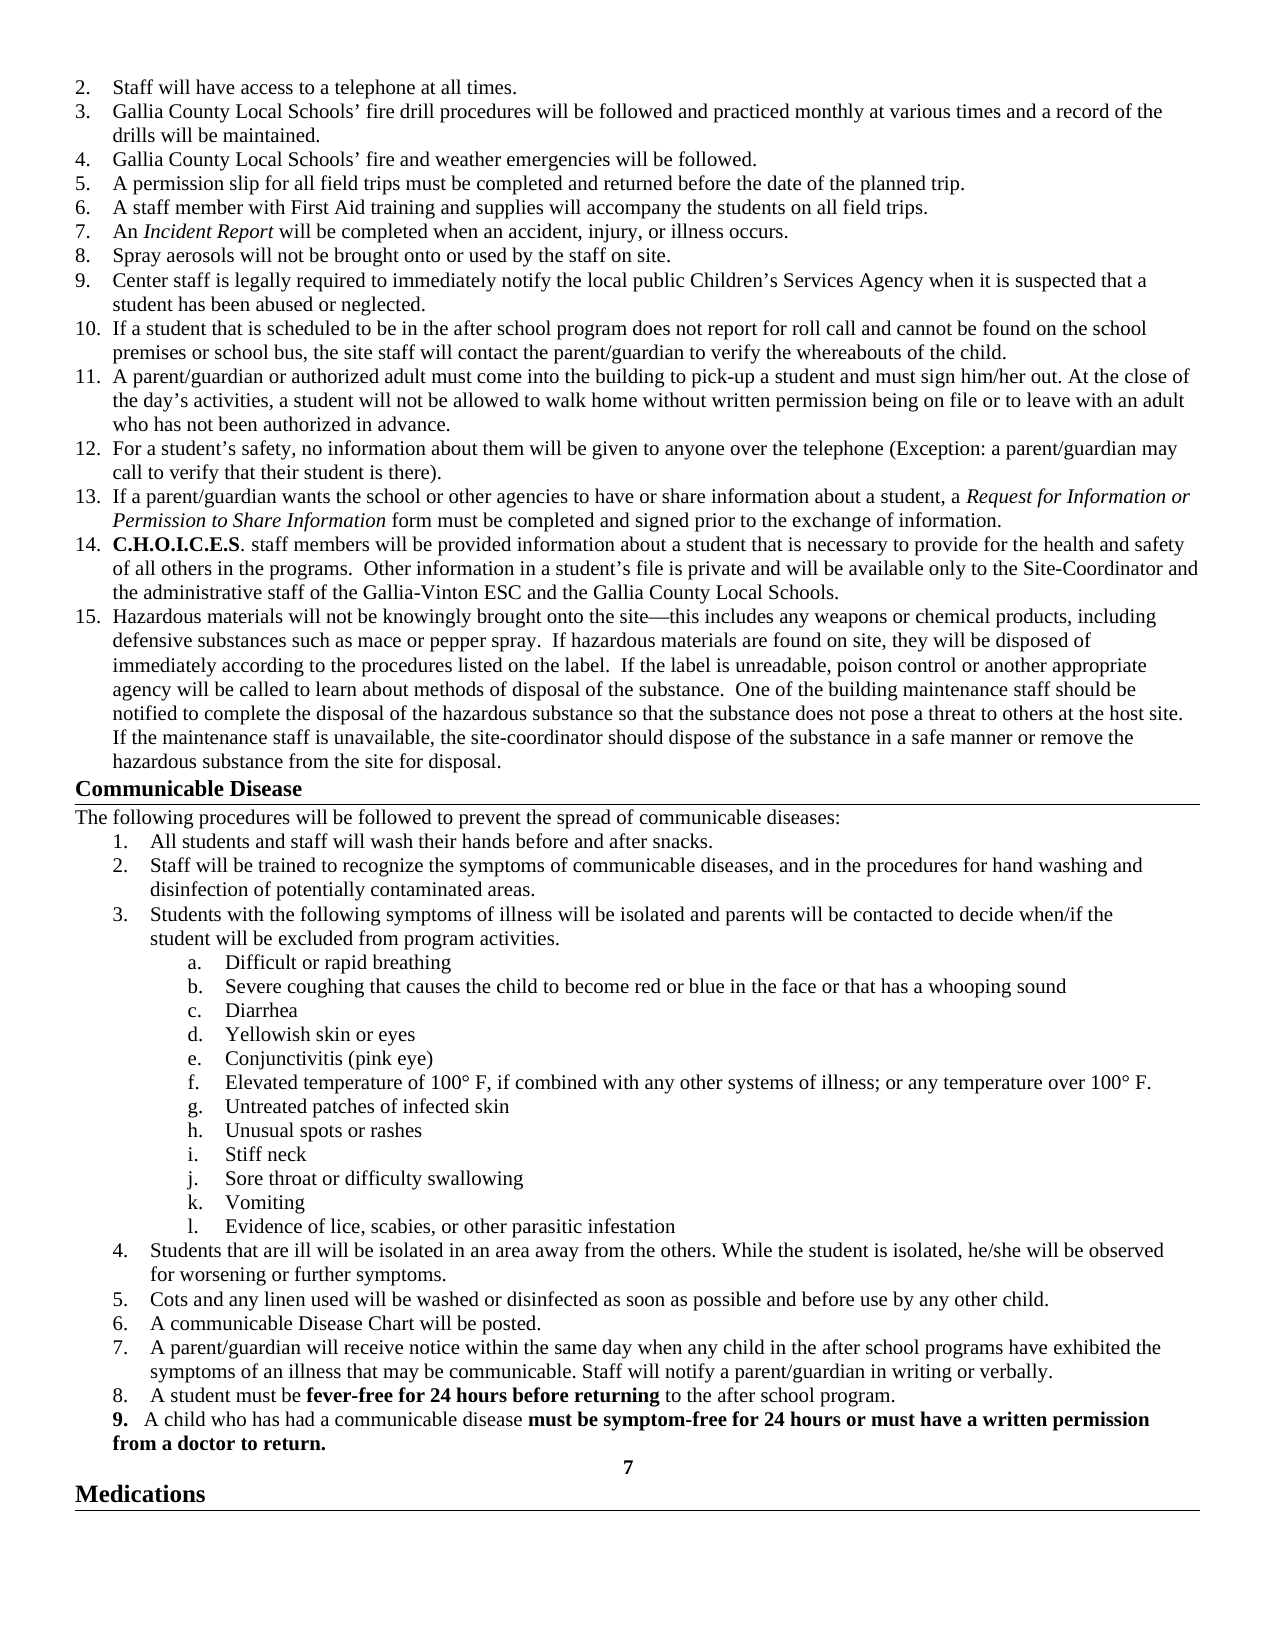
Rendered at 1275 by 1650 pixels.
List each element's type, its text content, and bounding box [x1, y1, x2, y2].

list Students with the following symptoms of illness will be isolated and parents will be contacted to decide when/if the student will be excluded from program activities. [112, 901, 1162, 949]
list Evidence of lice, scabies, or other parasitic infestation [187, 1214, 1181, 1238]
list A communicable Disease Chart will be posted. [112, 1311, 1181, 1334]
list Diarrhea [187, 998, 1181, 1022]
list Center staff is legally required to immediately notify the local public Children’s Services Agency when it is suspected that a student has been abused or neglected. [75, 267, 1200, 316]
list Students that are ill will be isolated in an area away from the others. While the student is isolated, he/she will be observed for worsening or further symptoms. [112, 1238, 1181, 1286]
list Staff will have access to a telephone at all times. [75, 75, 1200, 99]
list Hazardous materials will not be knowingly brought onto the site—this includes any weapons or chemical products, including defensive substances such as mace or pepper spray. If hazardous materials are found on site, they will be disposed of immediately according to the procedures listed on the label. If the label is unreadable, poison control or another appropriate agency will be called to learn about methods of disposal of the substance. One of the building maintenance staff should be notified to complete the disposal of the hazardous substance so that the substance does not pose a threat to others at the host site. If the maintenance staff is unavailable, the site-coordinator should dispose of the substance in a safe manner or remove the hazardous substance from the site for disposal. [75, 604, 1200, 773]
list Stiff neck [187, 1142, 1181, 1166]
list For a student’s safety, no information about them will be given to anyone over the telephone (Exception: a parent/guardian may call to verify that their student is there). [75, 436, 1200, 484]
list Sore throat or difficulty swallowing [187, 1166, 1200, 1190]
list Yellowish skin or eyes [187, 1022, 1181, 1046]
text Medications [75, 1479, 1200, 1510]
list Staff will be trained to recognize the symptoms of communicable diseases, and in the procedures for hand washing and disinfection of potentially contaminated areas. [112, 853, 1162, 901]
list Unusual spots or rashes [187, 1118, 1181, 1142]
list Spray aerosols will not be brought onto or used by the staff on site. [75, 243, 1200, 267]
list If a student that is scheduled to be in the after school program does not report for roll call and cannot be found on the school premises or school bus, the site staff will contact the parent/guardian to verify the whereabouts of the child. [75, 316, 1200, 364]
list Gallia County Local Schools’ fire and weather emergencies will be followed. [75, 147, 1200, 171]
list C.H.O.I.C.E.S. staff members will be provided information about a student that is necessary to provide for the health and safety of all others in the programs. Other information in a student’s file is private and will be available only to the Site-Coordinator and the administrative staff of the Gallia-Vinton ESC and the Gallia County Local Schools. [75, 532, 1200, 604]
list Difficult or rapid breathing [187, 949, 1181, 974]
list A student must be fever-free for 24 hours before returning to the after school program. [112, 1383, 1181, 1407]
list Elevated temperature of 100° F, if combined with any other systems of illness; or any temperature over 100° F. [187, 1070, 1181, 1094]
text Communicable Disease [75, 775, 1200, 804]
list All students and staff will wash their hands before and after snacks. [112, 829, 1162, 853]
list A parent/guardian or authorized adult must come into the building to pick-up a student and must sign him/her out. At the close of the day’s activities, a student will not be allowed to walk home without written permission being on file or to leave with an adult who has not been authorized in advance. [75, 364, 1200, 436]
list Conjunctivitis (pink eye) [187, 1046, 1181, 1070]
text 7 [75, 1455, 1181, 1479]
list Vomiting [187, 1190, 1181, 1214]
text The following procedures will be followed to prevent the spread of communicable diseases: [75, 805, 1162, 829]
text 9. A child who has had a communicable disease must be symptom-free for 24 hours or must have a written permission from a doctor to return. [112, 1407, 1181, 1455]
list An Incident Report will be completed when an accident, injury, or illness occurs. [75, 219, 1200, 243]
list Severe coughing that causes the child to become red or blue in the face or that has a whooping sound [187, 974, 1181, 998]
list A parent/guardian will receive notice within the same day when any child in the after school programs have exhibited the symptoms of an illness that may be communicable. Staff will notify a parent/guardian in writing or verbally. [112, 1334, 1181, 1383]
list If a parent/guardian wants the school or other agencies to have or share information about a student, a Request for Information or Permission to Share Information form must be completed and signed prior to the exchange of information. [75, 484, 1200, 532]
list A staff member with First Aid training and supplies will accompany the students on all field trips. [75, 195, 1200, 219]
list Cots and any linen used will be washed or disinfected as soon as possible and before use by any other child. [112, 1286, 1181, 1311]
list Gallia County Local Schools’ fire drill procedures will be followed and practiced monthly at various times and a record of the drills will be maintained. [75, 99, 1200, 147]
list Untreated patches of infected skin [187, 1094, 1181, 1118]
list A permission slip for all field trips must be completed and returned before the date of the planned trip. [75, 171, 1200, 195]
